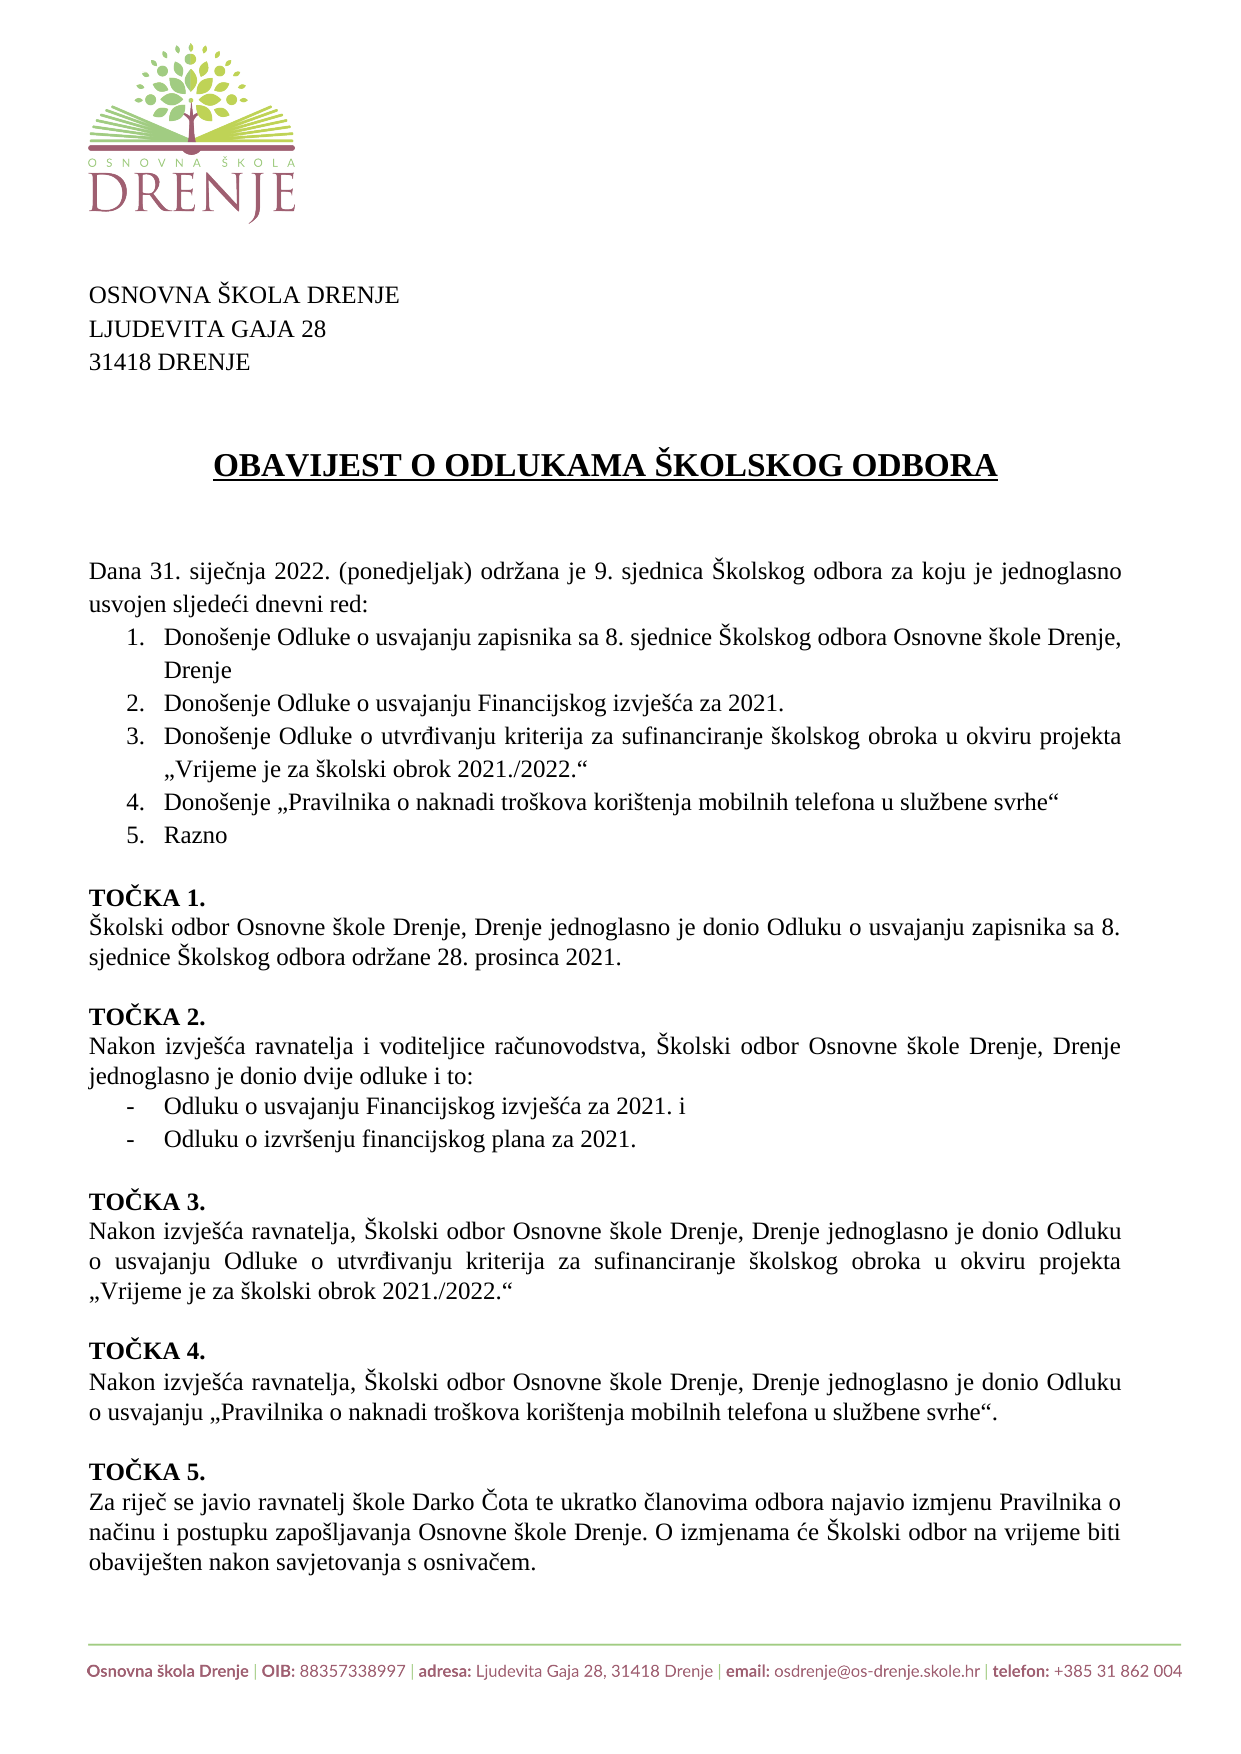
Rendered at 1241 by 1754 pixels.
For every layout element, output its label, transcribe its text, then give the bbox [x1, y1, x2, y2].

text OBAVIJEST O ODLUKAMA ŠKOLSKOG ODBORA [89, 446, 1122, 484]
text TOČKA 2. [89, 1002, 1181, 1031]
list Donošenje Odluke o utvrđivanju kriterija za sufinanciranje školskog obroka u okviru projekta „Vrijeme je za školski obrok 2021./2022.“ [126, 721, 1122, 783]
text Za riječ se javio ravnatelj škole Darko Čota te ukratko članovima odbora najavio izmjenu Pravilnika o načinu i postupku zapošljavanja Osnovne škole Drenje. O izmjenama će Školski odbor na vrijeme biti obaviješten nakon savjetovanja s osnivačem. [89, 1487, 1122, 1576]
list Donošenje „Pravilnika o naknadi troškova korištenja mobilnih telefona u službene svrhe“ [126, 787, 1122, 816]
list Odluku o izvršenju financijskog plana za 2021. [126, 1124, 1122, 1153]
list Odluku o usvajanju Financijskog izvješća za 2021. i [126, 1091, 1122, 1120]
list Donošenje Odluke o usvajanju zapisnika sa 8. sjednice Školskog odbora Osnovne škole Drenje, Drenje [126, 622, 1122, 684]
list Razno [126, 820, 1181, 849]
text Nakon izvješća ravnatelja i voditeljice računovodstva, Školski odbor Osnovne škole Drenje, Drenje jednoglasno je donio dvije odluke i to: [89, 1031, 1122, 1090]
text Nakon izvješća ravnatelja, Školski odbor Osnovne škole Drenje, Drenje jednoglasno je donio Odluku o usvajanju „Pravilnika o naknadi troškova korištenja mobilnih telefona u službene svrhe“. [89, 1367, 1122, 1425]
text LJUDEVITA GAJA 28 [89, 314, 1181, 342]
text Dana 31. siječnja 2022. (ponedjeljak) održana je 9. sjednica Školskog odbora za koju je jednoglasno usvojen sljedeći dnevni red: [89, 556, 1122, 618]
text TOČKA 3. [89, 1187, 1181, 1216]
text TOČKA 1. [89, 883, 1181, 912]
text 31418 DRENJE [89, 347, 1181, 375]
list Donošenje Odluke o usvajanju Financijskog izvješća za 2021. [126, 688, 1122, 717]
text Nakon izvješća ravnatelja, Školski odbor Osnovne škole Drenje, Drenje jednoglasno je donio Odluku o usvajanju Odluke o utvrđivanju kriterija za sufinanciranje školskog obroka u okviru projekta „Vrijeme je za školski obrok 2021./2022.“ [89, 1216, 1122, 1305]
text OSNOVNA ŠKOLA DRENJE [89, 281, 1181, 309]
text TOČKA 5. [89, 1457, 1122, 1486]
text Školski odbor Osnovne škole Drenje, Drenje jednoglasno je donio Odluku o usvajanju zapisnika sa 8. sjednice Školskog odbora održane 28. prosinca 2021. [89, 912, 1122, 971]
picture [87, 43, 1182, 1680]
text TOČKA 4. [89, 1336, 1122, 1365]
